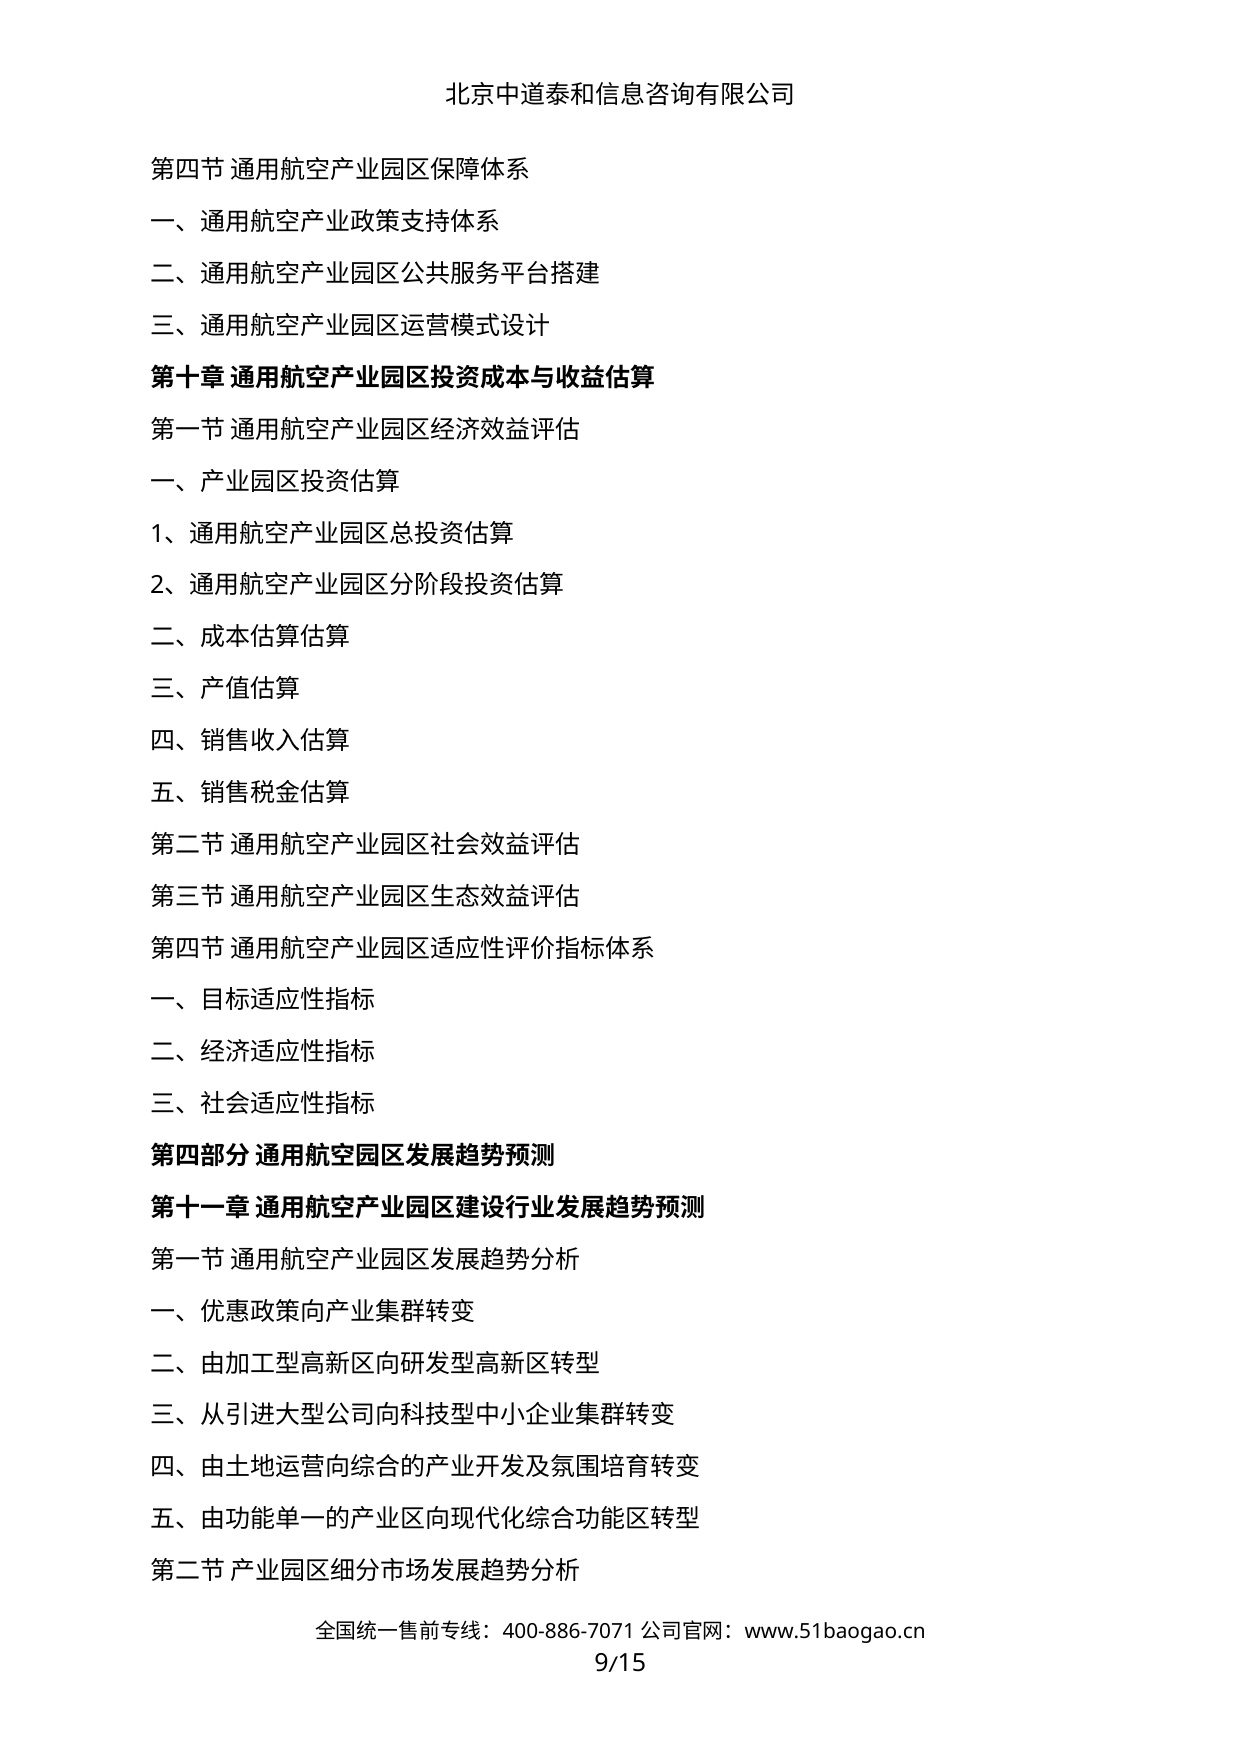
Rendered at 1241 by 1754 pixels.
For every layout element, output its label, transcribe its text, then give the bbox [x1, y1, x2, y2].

text 第四部分 通用航空园区发展趋势预测 [150, 1136, 1090, 1172]
text 二、成本估算估算 [150, 617, 1090, 653]
text 第四节 通用航空产业园区适应性评价指标体系 [150, 928, 1090, 964]
text 二、由加工型高新区向研发型高新区转型 [150, 1343, 1090, 1379]
text 第一节 通用航空产业园区经济效益评估 [150, 409, 1090, 446]
text 一、优惠政策向产业集群转变 [150, 1291, 1090, 1327]
text 五、销售税金估算 [150, 772, 1090, 809]
text 一、产业园区投资估算 [150, 461, 1090, 497]
text 第四节 通用航空产业园区保障体系 [150, 150, 1090, 186]
text 第一节 通用航空产业园区发展趋势分析 [150, 1239, 1090, 1276]
text 第三节 通用航空产业园区生态效益评估 [150, 876, 1090, 912]
text 2、通用航空产业园区分阶段投资估算 [150, 565, 1090, 601]
text 四、销售收入估算 [150, 721, 1090, 757]
text 二、经济适应性指标 [150, 1032, 1090, 1068]
text 一、通用航空产业政策支持体系 [150, 202, 1090, 238]
text 三、从引进大型公司向科技型中小企业集群转变 [150, 1395, 1090, 1431]
text 第二节 通用航空产业园区社会效益评估 [150, 824, 1090, 861]
text 1、通用航空产业园区总投资估算 [150, 513, 1090, 549]
text 二、通用航空产业园区公共服务平台搭建 [150, 254, 1090, 290]
text 三、社会适应性指标 [150, 1084, 1090, 1120]
text 一、目标适应性指标 [150, 980, 1090, 1016]
text 第十章 通用航空产业园区投资成本与收益估算 [150, 357, 1090, 394]
text 四、由土地运营向综合的产业开发及氛围培育转变 [150, 1447, 1090, 1483]
text 五、由功能单一的产业区向现代化综合功能区转型 [150, 1499, 1090, 1535]
text 第二节 产业园区细分市场发展趋势分析 [150, 1551, 1090, 1587]
text 第十一章 通用航空产业园区建设行业发展趋势预测 [150, 1187, 1090, 1224]
text 三、产值估算 [150, 669, 1090, 705]
text 三、通用航空产业园区运营模式设计 [150, 306, 1090, 342]
